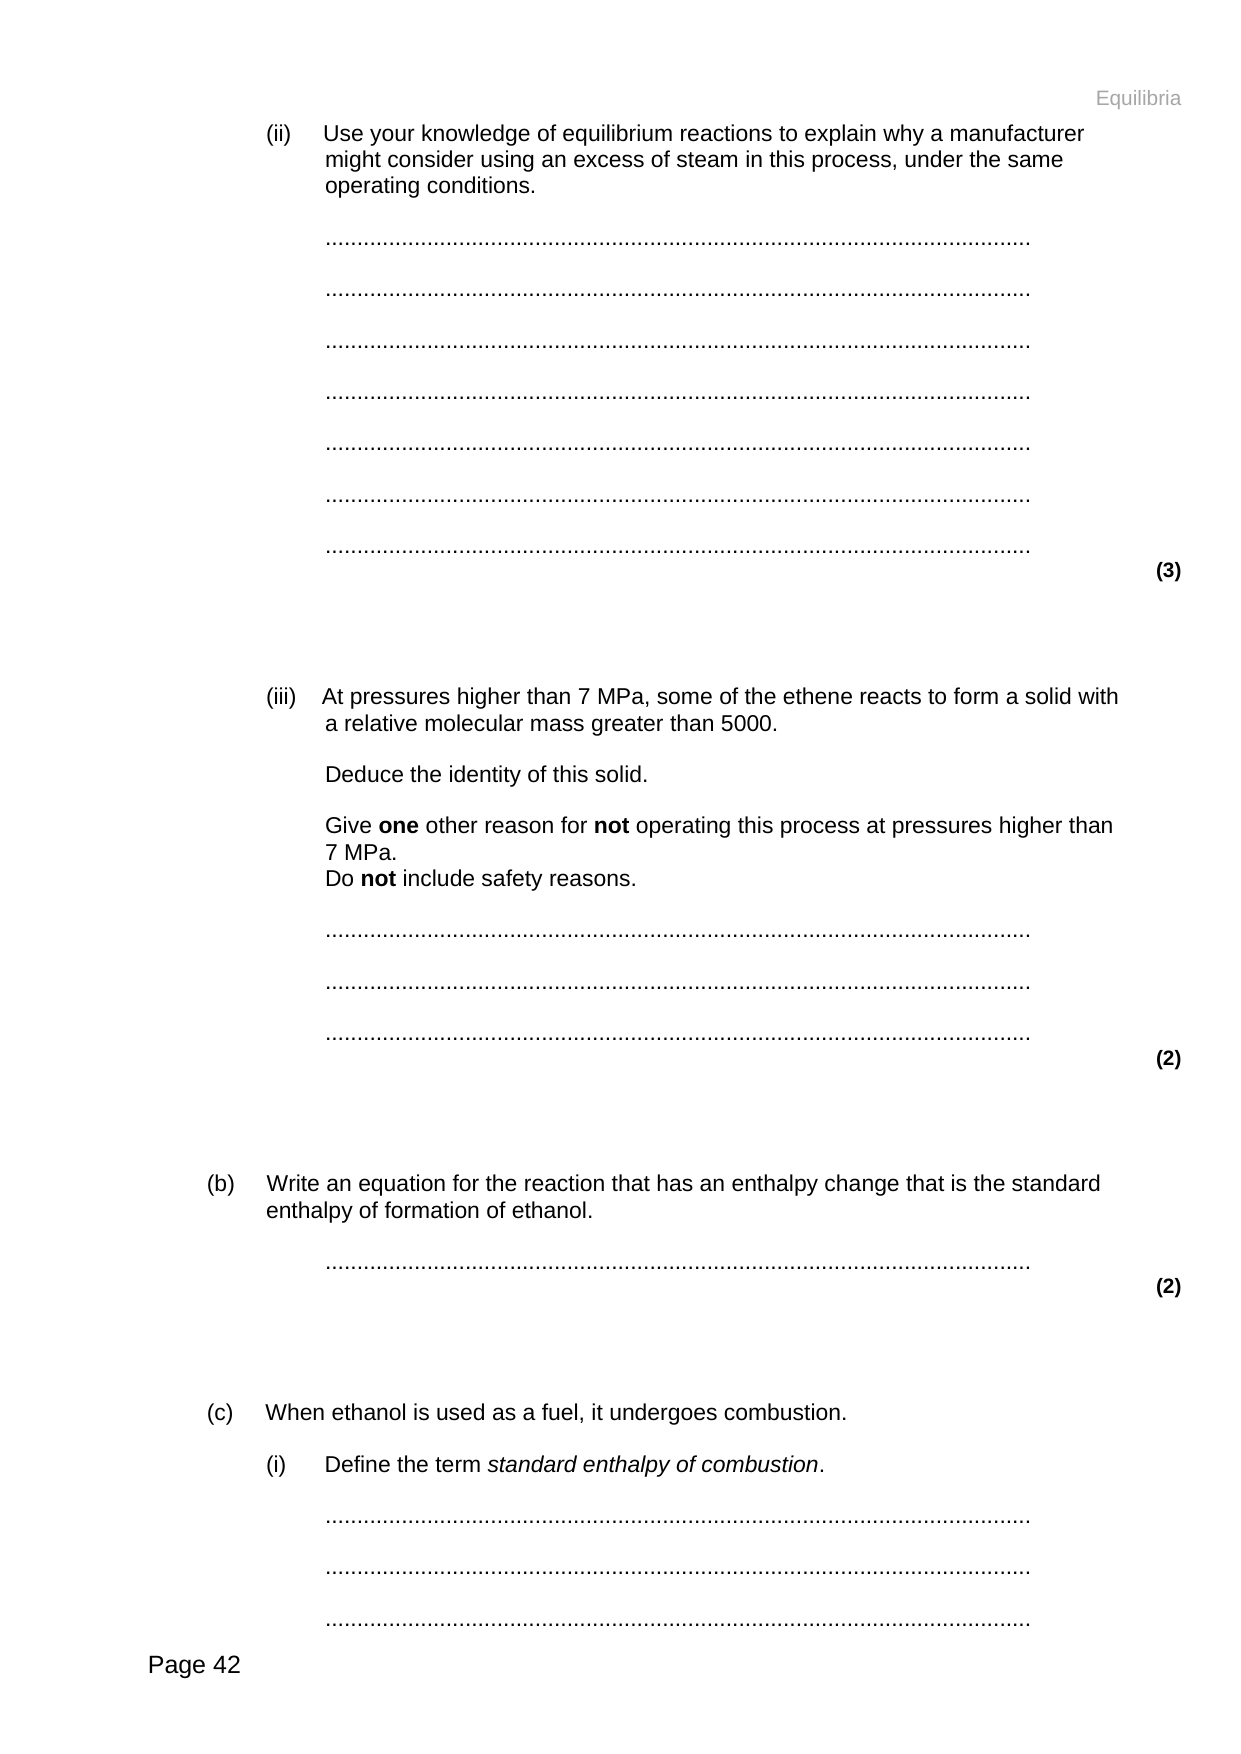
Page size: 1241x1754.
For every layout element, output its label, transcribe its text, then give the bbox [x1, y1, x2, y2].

text ............................................................................................................... [325, 1248, 1122, 1274]
text (2) [148, 1274, 1181, 1298]
text ............................................................................................................... [325, 1502, 1122, 1528]
text ............................................................................................................... [325, 532, 1122, 558]
text (2) [148, 1045, 1181, 1069]
text ............................................................................................................... [325, 429, 1122, 456]
text (3) [148, 558, 1181, 582]
text (ii) Use your knowledge of equilibrium reactions to explain why a manufacturer might consider using an excess of steam in this process, under the same operating conditions. [266, 120, 1122, 199]
text ............................................................................................................... [325, 968, 1122, 994]
text ............................................................................................................... [325, 1019, 1122, 1045]
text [325, 1605, 1122, 1631]
text Deduce the identity of this solid. [325, 761, 1122, 787]
text (i) Define the term standard enthalpy of combustion. [266, 1451, 1122, 1477]
text ............................................................................................................... [325, 224, 1122, 250]
text (c) When ethanol is used as a fuel, it undergoes combustion. [207, 1399, 1122, 1426]
text ............................................................................................................... [325, 481, 1122, 507]
text ............................................................................................................... [325, 378, 1122, 404]
text (iii) At pressures higher than 7 MPa, some of the ethene reacts to form a solid with a relative molecular mass greater than 5000. [266, 683, 1122, 736]
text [325, 1553, 1122, 1580]
text ............................................................................................................... [325, 275, 1122, 302]
text (b) Write an equation for the reaction that has an enthalpy change that is the standard enthalpy of formation of ethanol. [207, 1170, 1122, 1223]
text ............................................................................................................... [325, 916, 1122, 943]
text Give one other reason for not operating this process at pressures higher than 7 MPa. Do not include safety reasons. [325, 812, 1122, 891]
text ............................................................................................................... [325, 327, 1122, 353]
